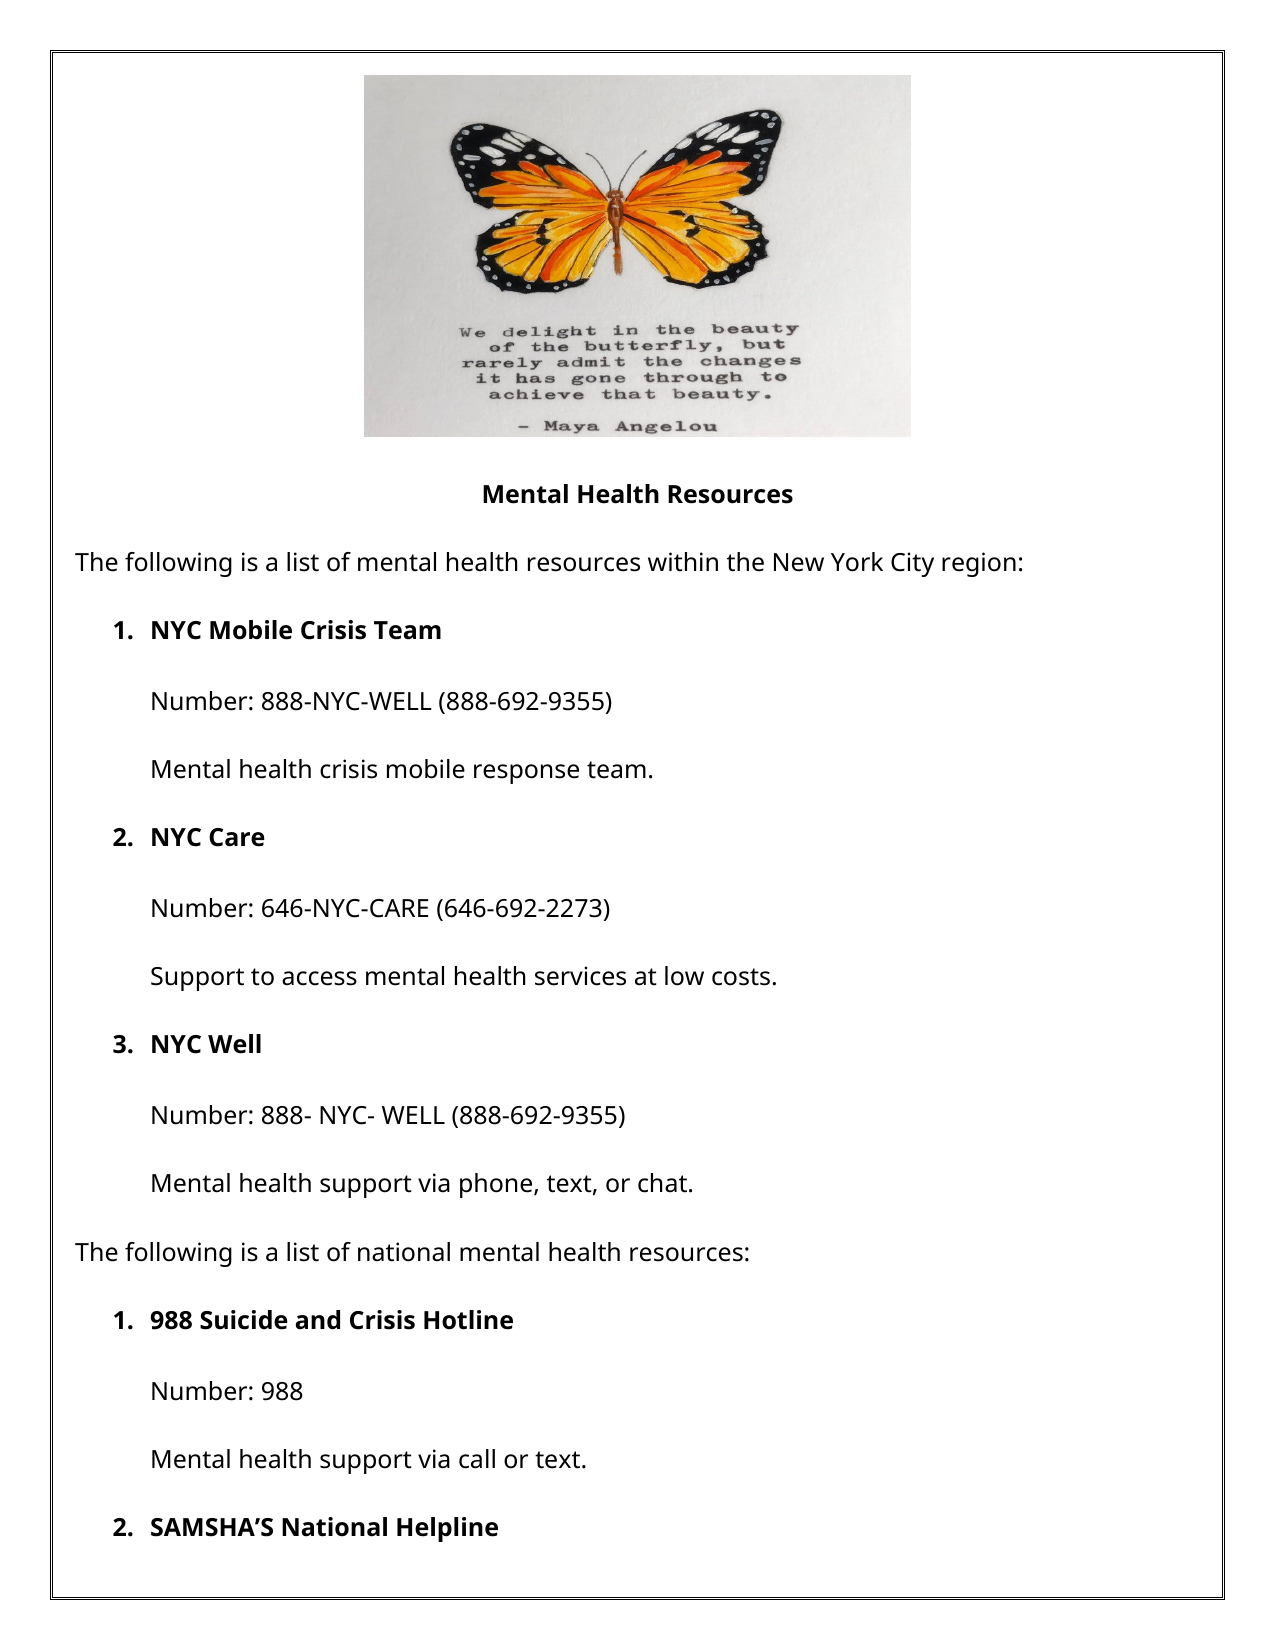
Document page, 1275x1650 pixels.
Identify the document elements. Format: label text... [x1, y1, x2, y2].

list 988 Suicide and Crisis Hotline [112, 1302, 1200, 1336]
list Number: 646-NYC-CARE (646-692-2273) [150, 891, 1200, 925]
text The following is a list of mental health resources within the New York City region: [75, 545, 1200, 579]
list Number: 988 [150, 1373, 1200, 1407]
list NYC Care [112, 820, 1200, 854]
list Mental health support via call or text. [150, 1441, 1200, 1475]
list Mental health support via phone, text, or chat. [150, 1166, 1200, 1200]
list Number: 888- NYC- WELL (888-692-9355) [150, 1098, 1200, 1132]
list NYC Well [112, 1027, 1200, 1061]
text Mental Health Resources [75, 477, 1200, 511]
list Support to access mental health services at low costs. [150, 959, 1200, 993]
text The following is a list of national mental health resources: [75, 1234, 1200, 1268]
picture [364, 75, 911, 437]
list Number: 888-NYC-WELL (888-692-9355) [150, 684, 1200, 718]
list NYC Mobile Crisis Team [112, 613, 1200, 647]
list SAMSHA’S National Helpline [112, 1509, 1200, 1543]
list Mental health crisis mobile response team. [150, 752, 1200, 786]
